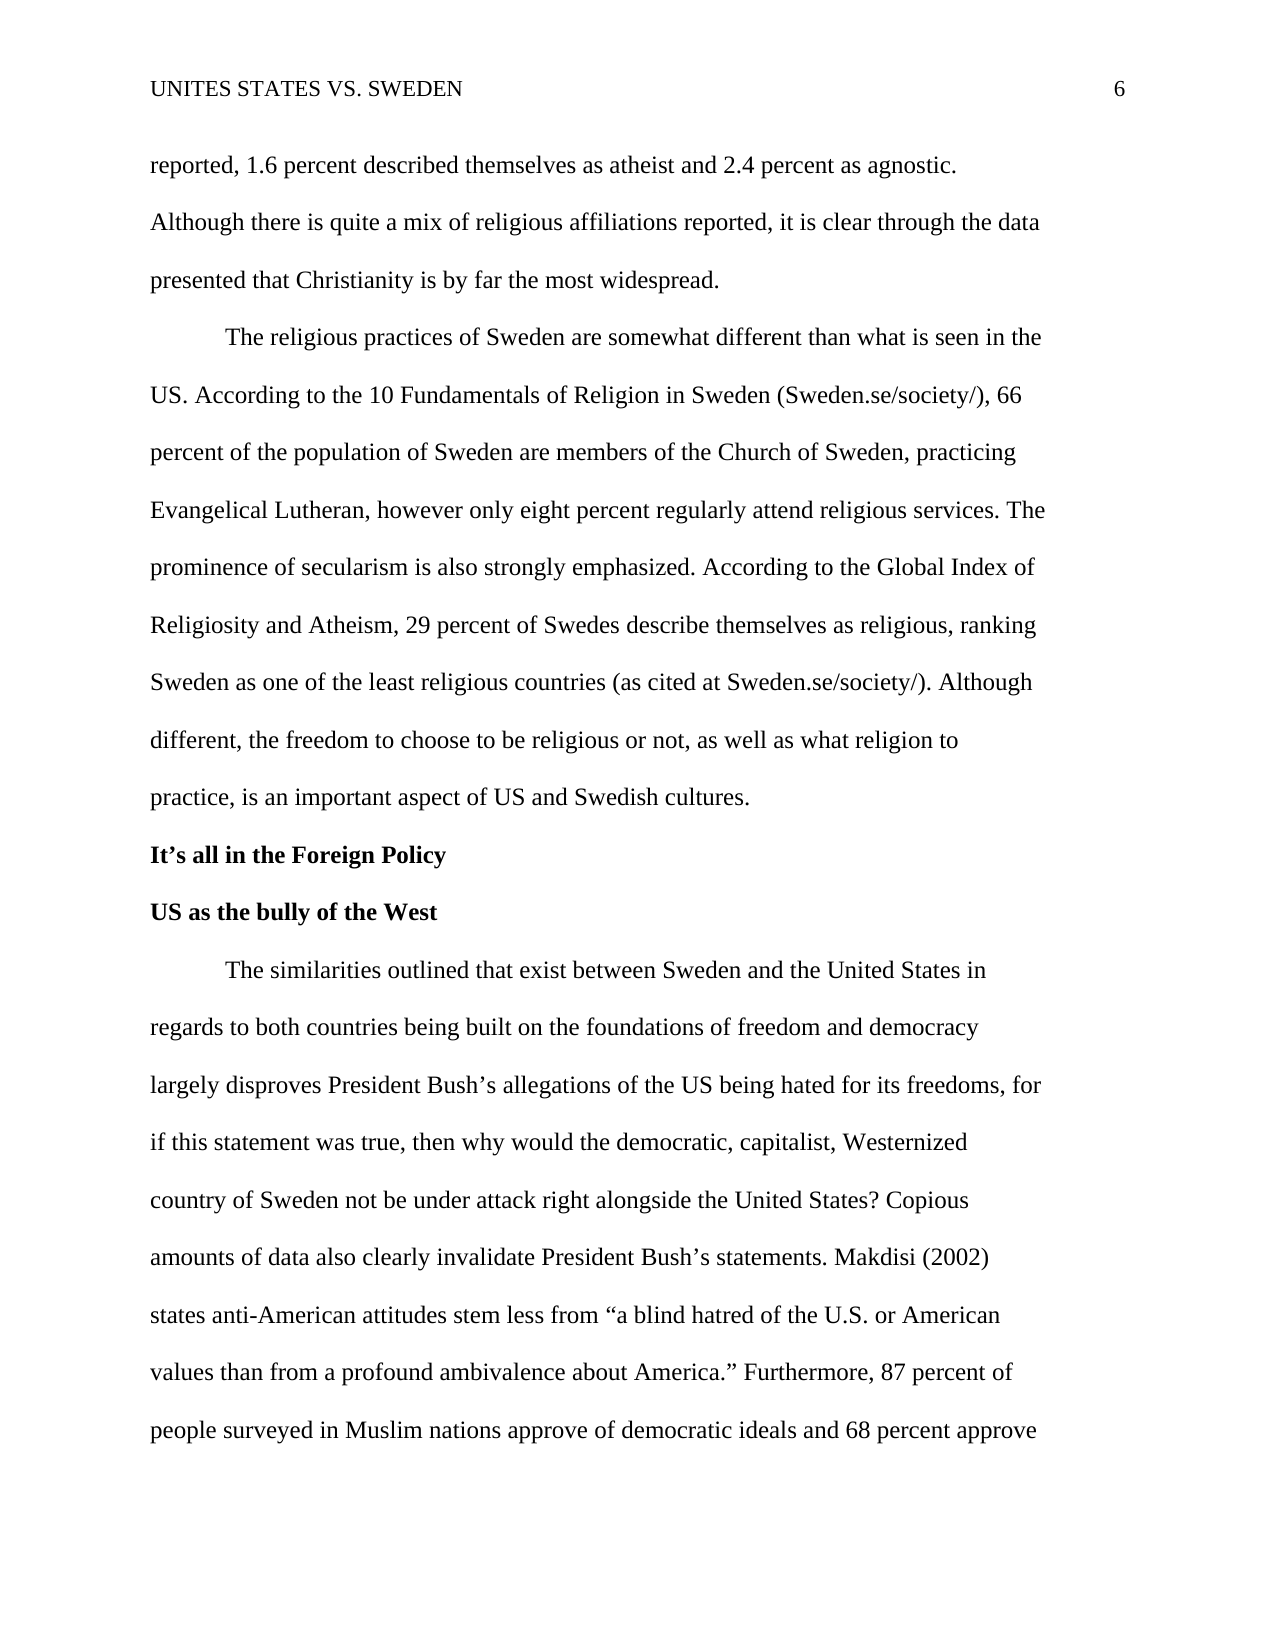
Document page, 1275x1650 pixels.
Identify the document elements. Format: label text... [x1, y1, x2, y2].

text It’s all in the Foreign Policy [150, 840, 1050, 869]
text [150, 150, 1050, 294]
text US as the bully of the West [150, 897, 1050, 926]
text The religious practices of Sweden are somewhat different than what is seen in the US. According to the 10 Fundamentals of Religion in Sweden (Sweden.se/society/), 66 percent of the population of Sweden are members of the Church of Sweden, practicing Evangelical Lutheran, however only eight percent regularly attend religious services. The prominence of secularism is also strongly emphasized. According to the Global Index of Religiosity and Atheism, 29 percent of Swedes describe themselves as religious, ranking Sweden as one of the least religious countries (as cited at Sweden.se/society/). Although different, the freedom to choose to be religious or not, as well as what religion to practice, is an important aspect of US and Swedish cultures. [150, 322, 1050, 811]
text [150, 955, 1050, 1444]
